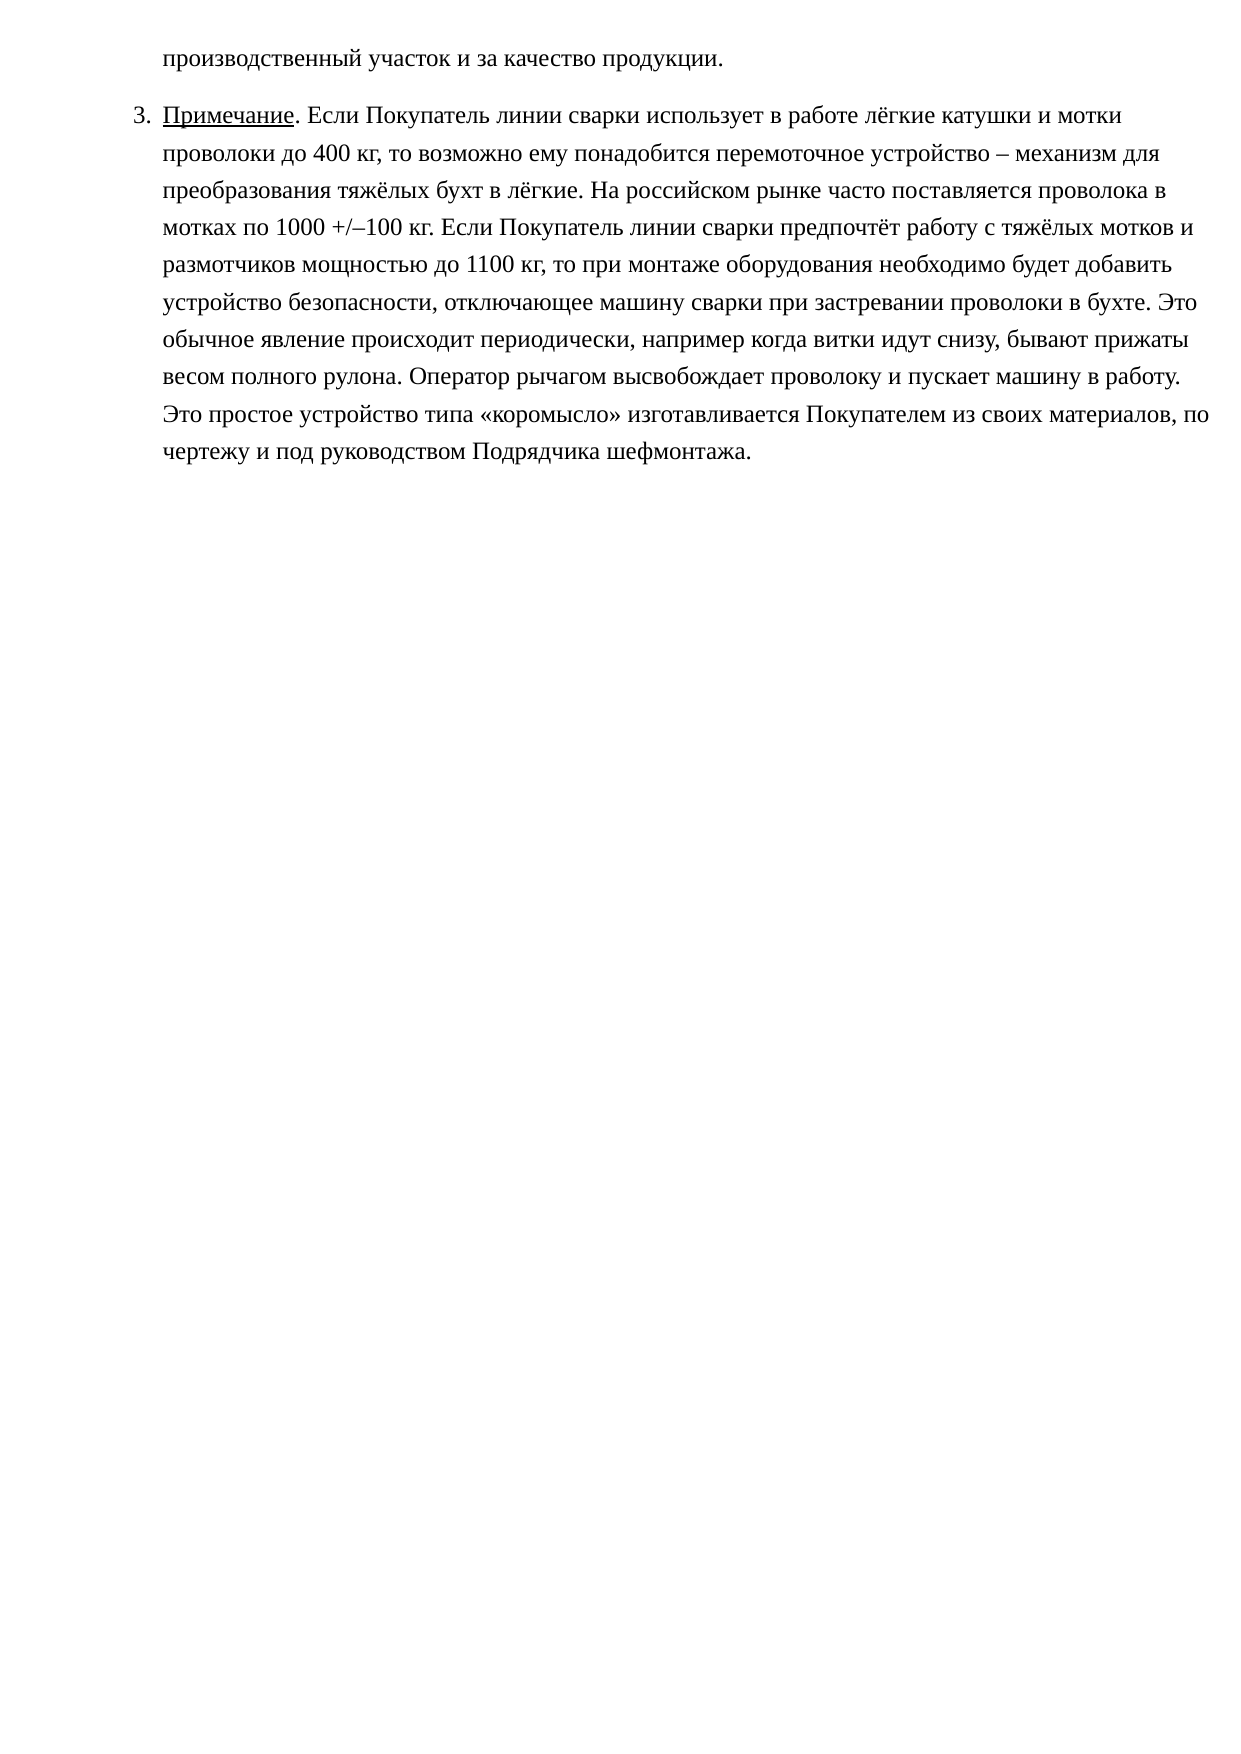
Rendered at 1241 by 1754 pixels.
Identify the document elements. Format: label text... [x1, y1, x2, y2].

list Примечание. Если Покупатель линии сварки использует в работе лёгкие катушки и мотки проволоки до 400 кг, то возможно ему понадобится перемоточное устройство – механизм для преобразования тяжёлых бухт в лёгкие. На российском рынке часто поставляется проволока в мотках по 1000 +/–100 кг. Если Покупатель линии сварки предпочтёт работу с тяжёлых мотков и размотчиков мощностью до 1100 кг, то при монтаже оборудования необходимо будет добавить устройство безопасности, отключающее машину сварки при застревании проволоки в бухте. Это обычное явление происходит периодически, например когда витки идут снизу, бывают прижаты весом полного рулона. Оператор рычагом высвобождает проволоку и пускает машину в работу. Это простое устройство типа «коромысло» изготавливается Покупателем из своих материалов, по чертежу и под руководством Подрядчика шефмонтажа. [133, 98, 1211, 467]
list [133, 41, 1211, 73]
